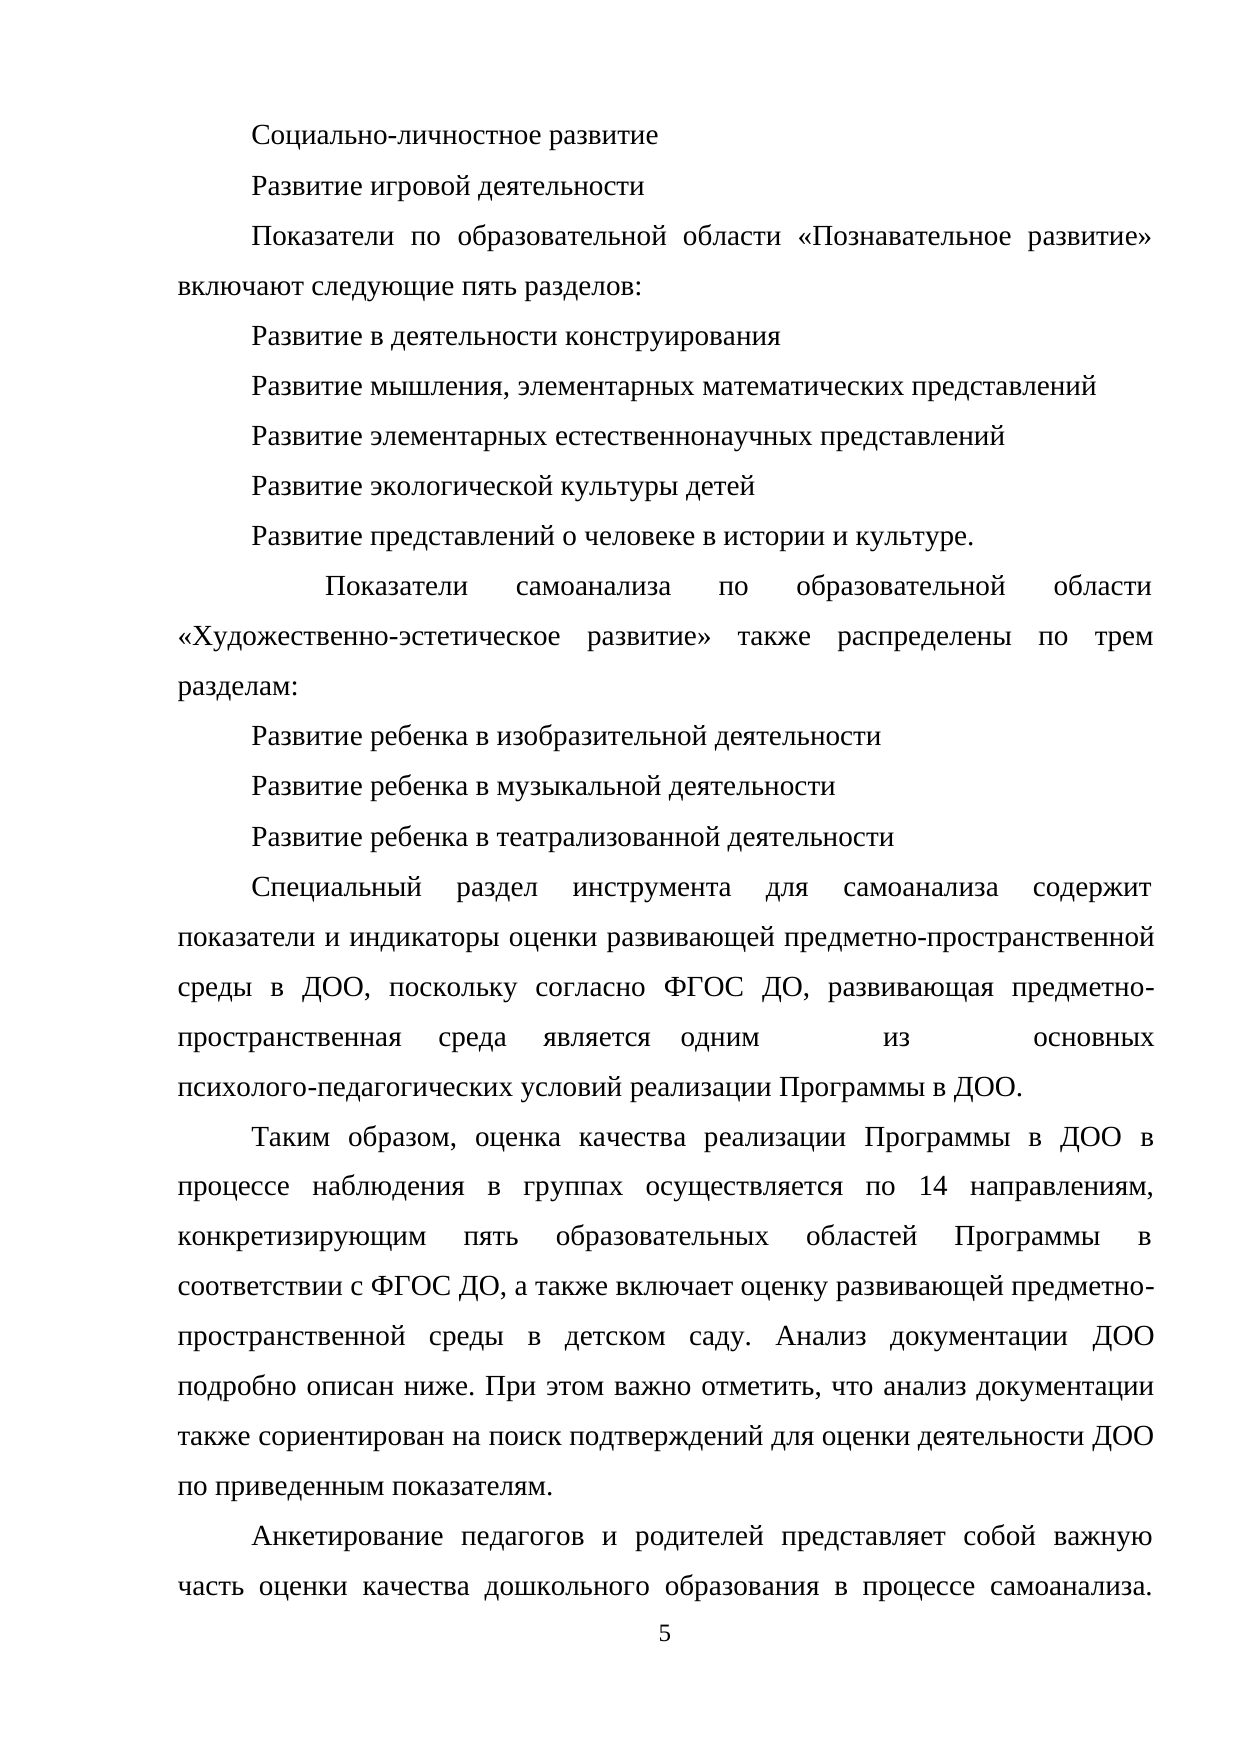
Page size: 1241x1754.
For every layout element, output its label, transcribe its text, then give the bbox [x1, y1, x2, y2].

text Развитие ребенка в изобразительной деятельности Развитие ребенка в музыкальной деятельности Развитие ребенка в театрализованной деятельности [251, 718, 900, 852]
text Показатели самоанализа по образовательной области «Художественно-эстетическое развитие» также распределены по трем разделам: [177, 568, 1154, 702]
text Специальный раздел инструмента для самоанализа содержит показатели и индикаторы оценки развивающей предметно-пространственной среды в ДОО, поскольку согласно ФГОС ДО, развивающая предметно-пространственная среда является одним из основных психолого-педагогических условий реализации Программы в ДОО. [177, 869, 1154, 1102]
text Анкетирование педагогов и родителей представляет собой важную часть оценки качества дошкольного образования в процессе самоанализа. [177, 1518, 1159, 1601]
text Развитие представлений о человеке в истории и культуре. [251, 518, 1154, 552]
text Показатели по образовательной области «Познавательное развитие» включают следующие пять разделов: [177, 218, 1159, 301]
text Развитие в деятельности конструирования [251, 318, 1154, 351]
text Развитие игровой деятельности [251, 168, 1154, 201]
text Социально-личностное развитие [251, 117, 1154, 151]
text 5 [658, 1618, 1154, 1646]
text Развитие мышления, элементарных математических представлений Развитие элементарных естественнонаучных представлений Развитие экологической культуры детей [251, 368, 1102, 502]
text Таким образом, оценка качества реализации Программы в ДОО в процессе наблюдения в группах осуществляется по 14 направлениям, конкретизирующим пять образовательных областей Программы в соответствии с ФГОС ДО, а также включает оценку развивающей предметно-пространственной среды в детском саду. Анализ документации ДОО подробно описан ниже. При этом важно отметить, что анализ документации также сориентирован на поиск подтверждений для оценки деятельности ДОО по приведенным показателям. [177, 1119, 1154, 1501]
